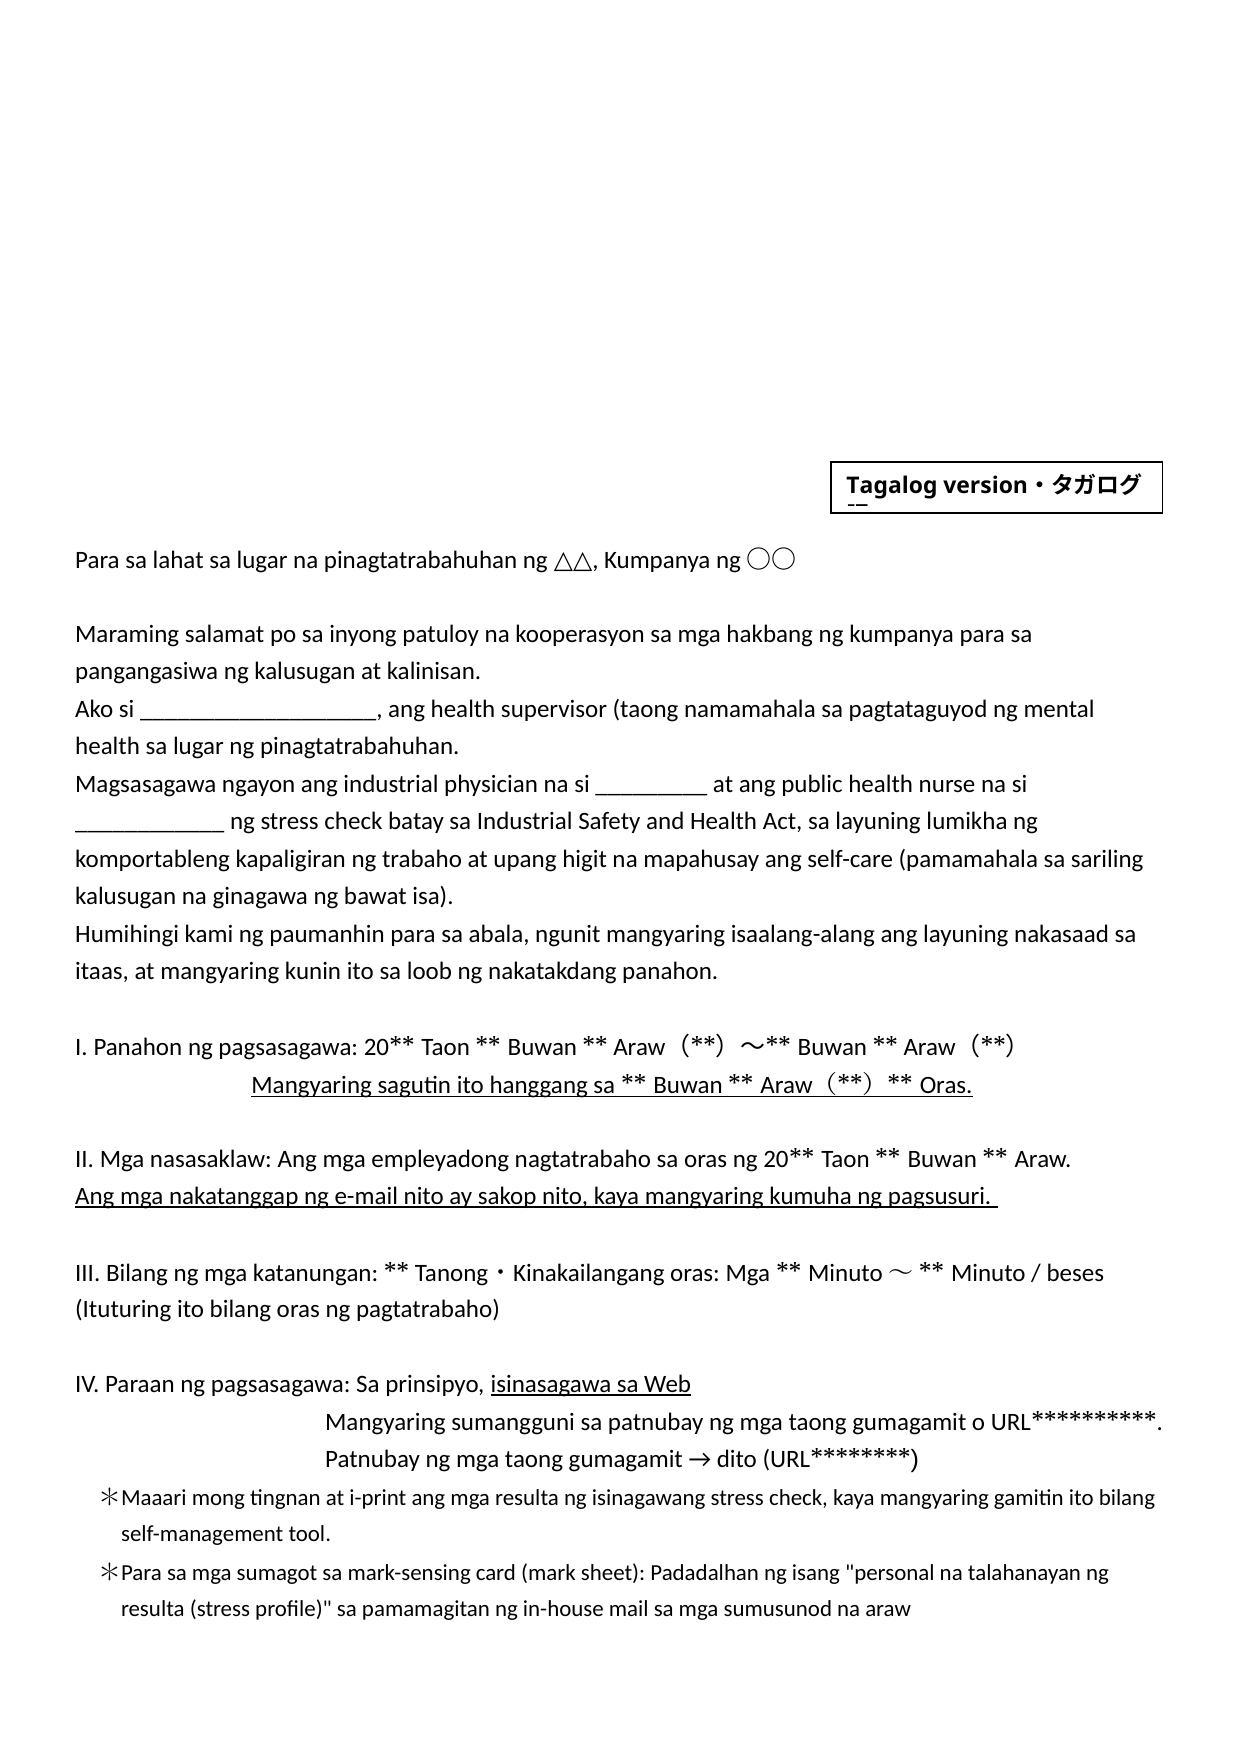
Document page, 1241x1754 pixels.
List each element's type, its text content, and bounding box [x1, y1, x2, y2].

text Para sa lahat sa lugar na pinagtatrabahuhan ng △△, Kumpanya ng 〇〇 [75, 539, 1165, 577]
text Magsasagawa ngayon ang industrial physician na si _________ at ang public health nurse na si ____________ ng stress check batay sa Industrial Safety and Health Act, sa layuning lumikha ng komportableng kapaligiran ng trabaho at upang higit na mapahusay ang self-care (pamamahala sa sariling kalusugan na ginagawa ng bawat isa). [75, 764, 1165, 914]
text Mangyaring sumangguni sa patnubay ng mga taong gumagamit o URL**********. [75, 1402, 1165, 1439]
text Maraming salamat po sa inyong patuloy na kooperasyon sa mga hakbang ng kumpanya para sa pangangasiwa ng kalusugan at kalinisan. [75, 614, 1165, 689]
text I. Panahon ng pagsasagawa: 20** Taon ** Buwan ** Araw（**）～** Buwan ** Araw（**） [75, 1027, 1165, 1064]
text ＊Maaari mong tingnan at i-print ang mga resulta ng isinagawang stress check, kaya mangyaring gamitin ito bilang [75, 1477, 1165, 1514]
text Ang mga nakatanggap ng e-mail nito ay sakop nito, kaya mangyaring kumuha ng pagsusuri. [75, 1177, 1165, 1214]
text Patnubay ng mga taong gumagamit → dito (URL********) [75, 1439, 1165, 1477]
text ＊Para sa mga sumagot sa mark-sensing card (mark sheet): Padadalhan ng isang "personal na talahanayan ng [75, 1552, 1165, 1589]
text III. Bilang ng mga katanungan: ** Tanong・Kinakailangang oras: Mga ** Minuto ～ ** Minuto / beses (Ituturing ito bilang oras ng pagtatrabaho) [75, 1252, 1165, 1327]
text II. Mga nasasaklaw: Ang mga empleyadong nagtatrabaho sa oras ng 20** Taon ** Buwan ** Araw. [75, 1139, 1165, 1177]
text IV. Paraan ng pagsasagawa: Sa prinsipyo, isinasagawa sa Web [75, 1364, 1165, 1402]
text Humihingi kami ng paumanhin para sa abala, ngunit mangyaring isaalang-alang ang layuning nakasaad sa itaas, at mangyaring kunin ito sa loob ng nakatakdang panahon. [75, 914, 1165, 989]
text resulta (stress profile)" sa pamamagitan ng in-house mail sa mga sumusunod na araw [75, 1589, 1165, 1627]
text Ako si ___________________, ang health supervisor (taong namamahala sa pagtataguyod ng mental health sa lugar ng pinagtatrabahuhan. [75, 689, 1165, 764]
text Mangyaring sagutin ito hanggang sa ** Buwan ** Araw（**）** Oras. [75, 1064, 1165, 1102]
text self-management tool. [75, 1514, 1165, 1552]
